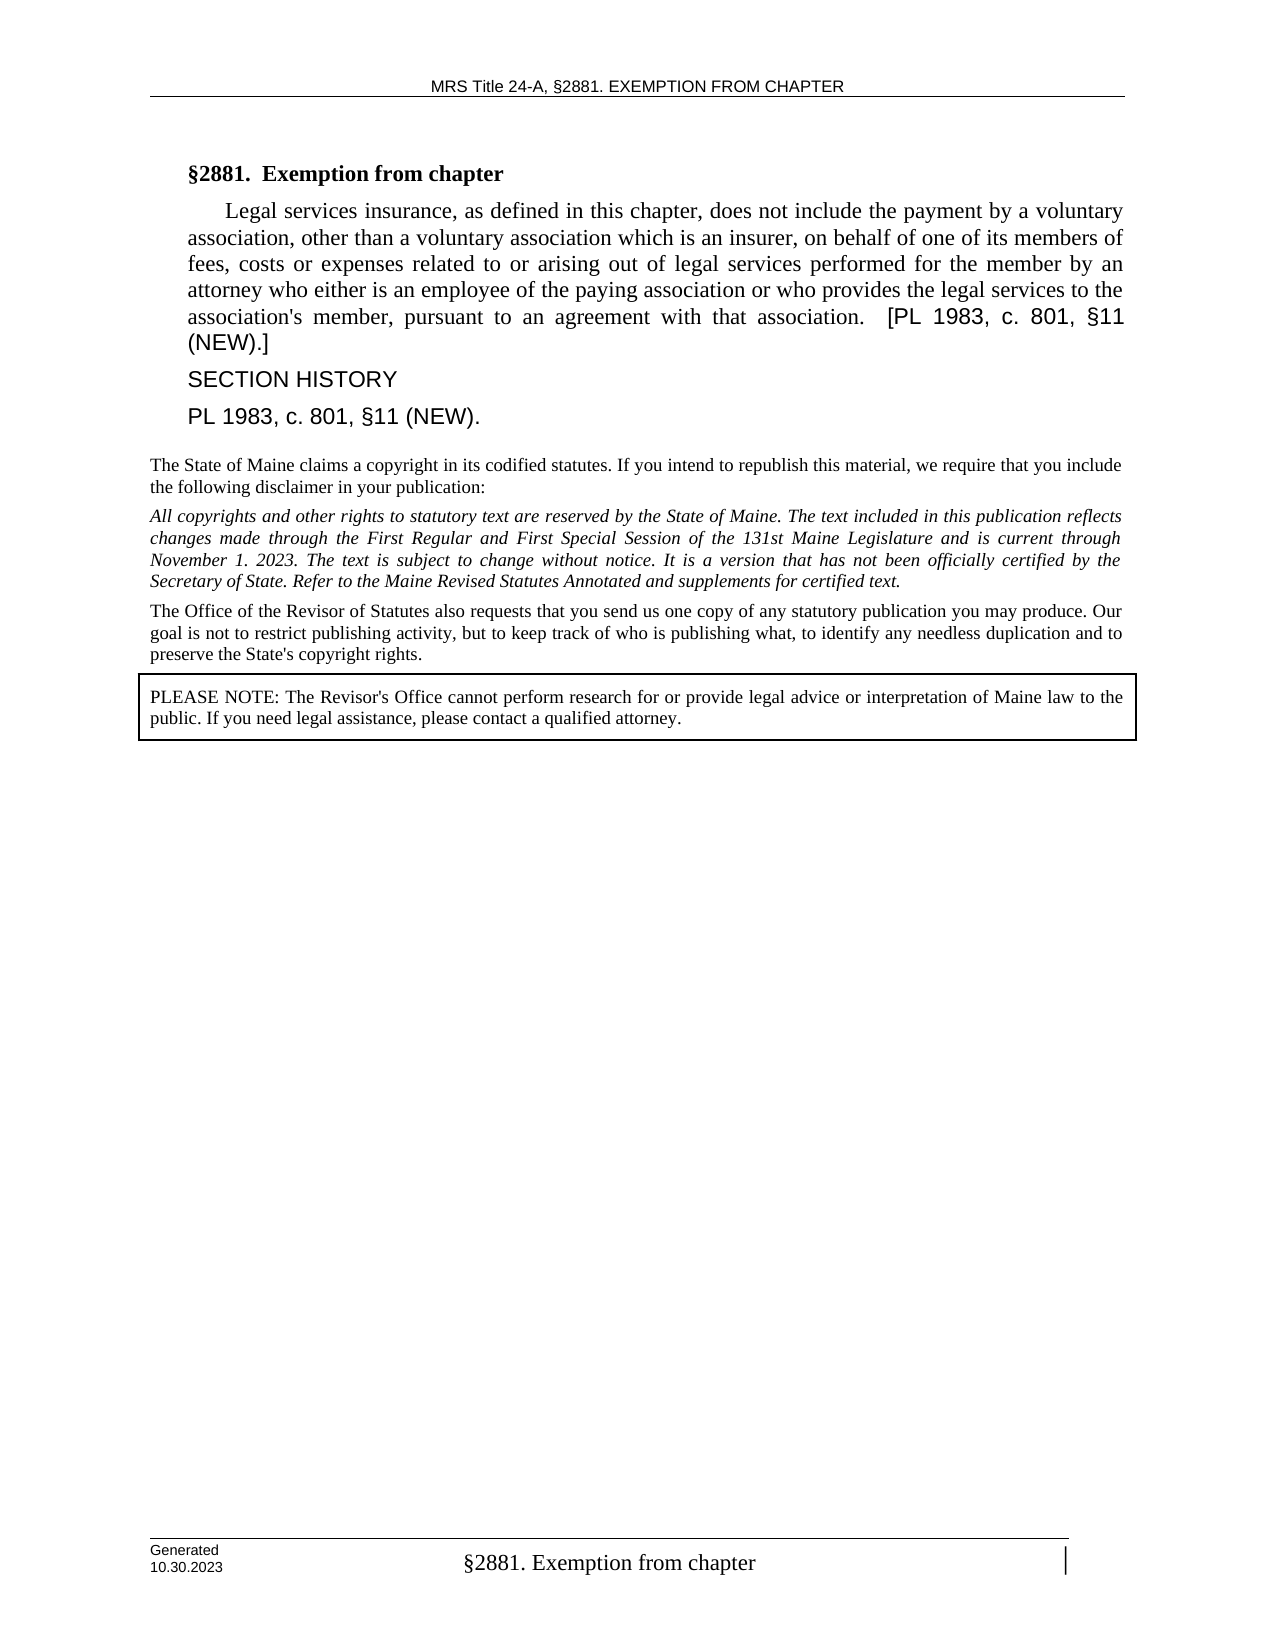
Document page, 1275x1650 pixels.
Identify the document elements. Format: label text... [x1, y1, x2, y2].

text The Office of the Revisor of Statutes also requests that you send us one copy of any statutory publication you may produce. Our goal is not to restrict publishing activity, but to keep track of who is publishing what, to identify any needless duplication and to preserve the State's copyright rights. [150, 600, 1125, 665]
text PLEASE NOTE: The Revisor's Office cannot perform research for or provide legal advice or interpretation of Maine law to the public. If you need legal assistance, please contact a qualified attorney. [140, 675, 1135, 739]
text PL 1983, c. 801, §11 (NEW). [187, 403, 1125, 429]
text SECTION HISTORY [187, 366, 1125, 392]
text Legal services insurance, as defined in this chapter, does not include the payment by a voluntary association, other than a voluntary association which is an insurer, on behalf of one of its members of fees, costs or expenses related to or arising out of legal services performed for the member by an attorney who either is an employee of the paying association or who provides the legal services to the association's member, pursuant to an agreement with that association. [PL 1983, c. 801, §11 (NEW).] [187, 197, 1125, 355]
text §2881. Exemption from chapter [187, 160, 1125, 187]
text The State of Maine claims a copyright in its codified statutes. If you intend to republish this material, we require that you include the following disclaimer in your publication: [150, 454, 1125, 497]
text All copyrights and other rights to statutory text are reserved by the State of Maine. The text included in this publication reflects changes made through the First Regular and First Special Session of the 131st Maine Legislature and is current through November 1. 2023 . The text is subject to change without notice. It is a version that has not been officially certified by the Secretary of State. Refer to the Maine Revised Statutes Annotated and supplements for certified text. [150, 505, 1125, 592]
